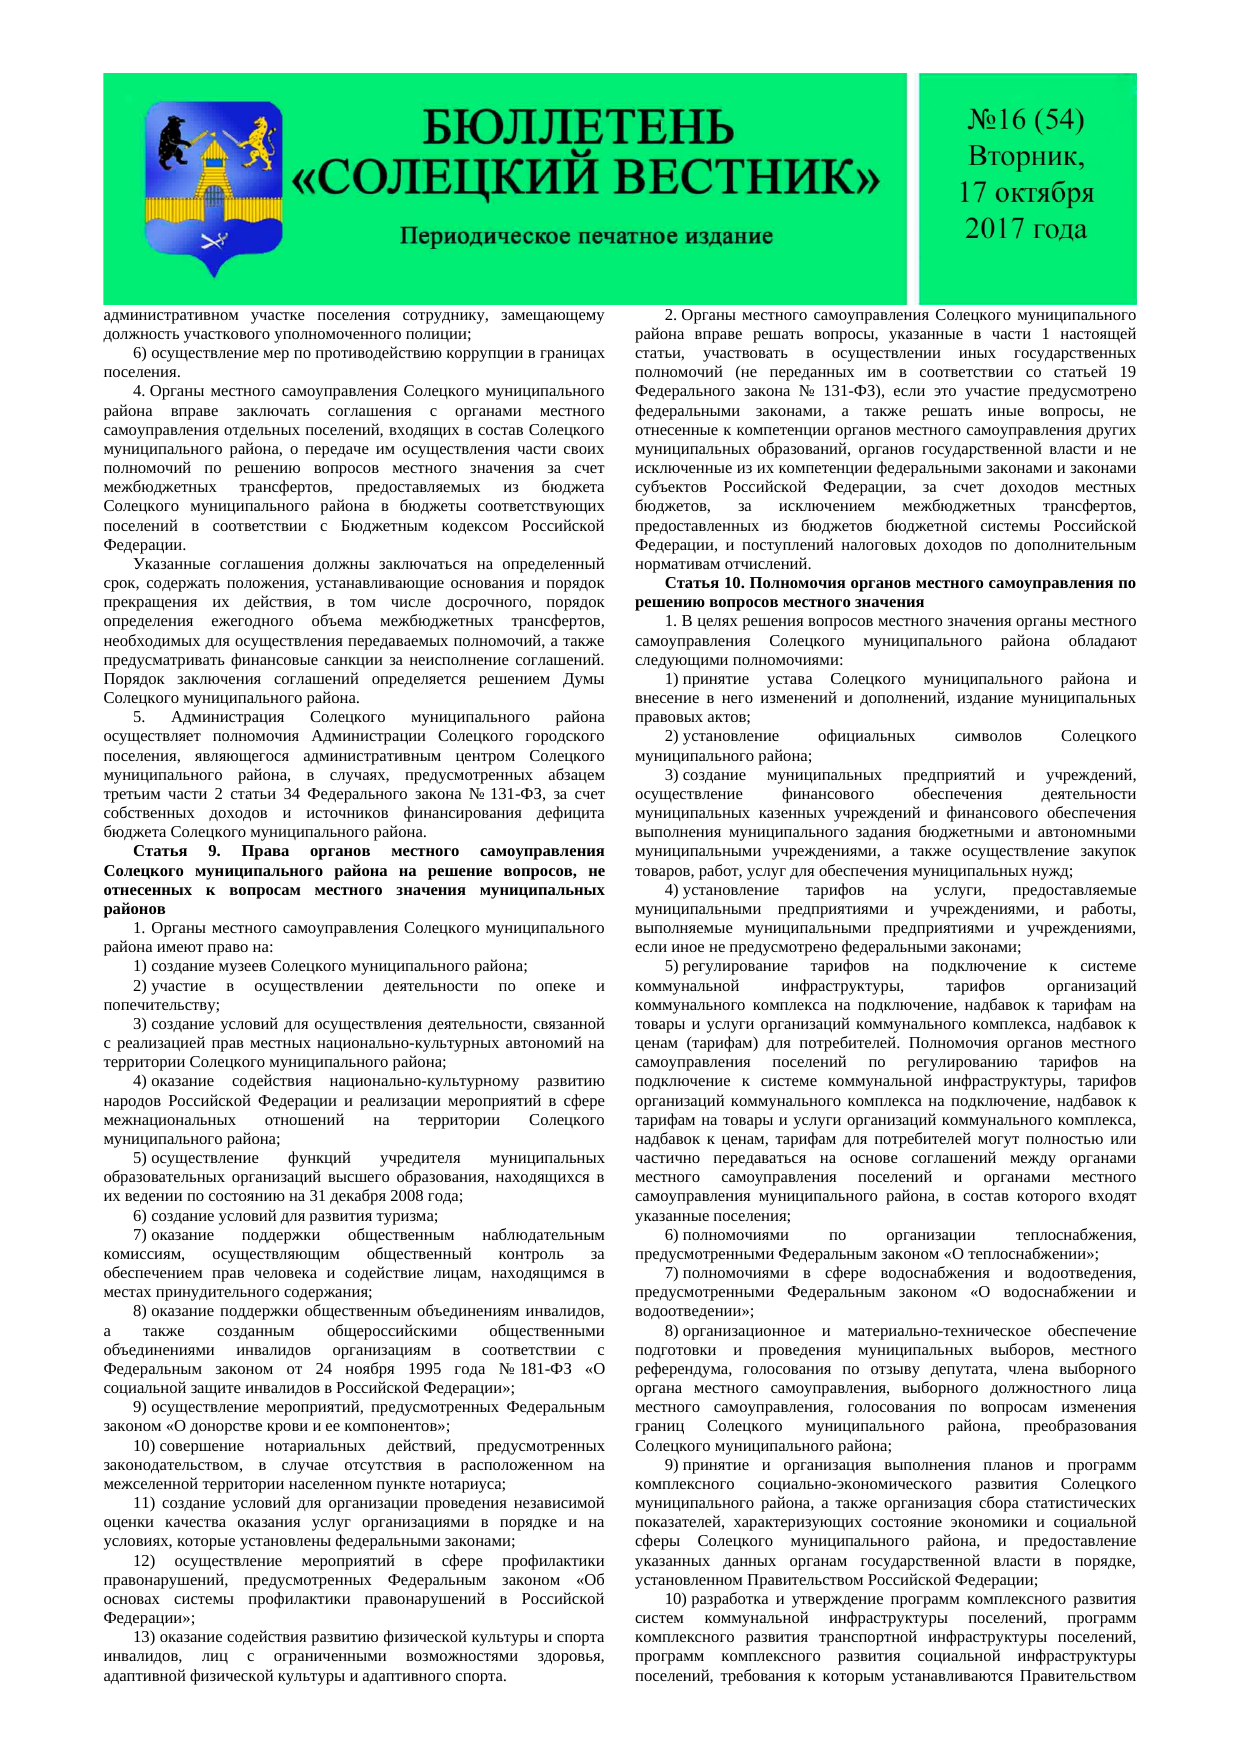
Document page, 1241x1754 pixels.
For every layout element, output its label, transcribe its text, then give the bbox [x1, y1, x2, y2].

text Статья 9. Права органов местного самоуправления Солецкого муниципального района на решение вопросов, не отнесенных к вопросам местного значения муниципальных районов [103, 841, 605, 918]
text 8) оказание поддержки общественным объединениям инвалидов, а также созданным общероссийскими общественными объединениями инвалидов организациям в соответствии с Федеральным законом от 24 ноября 1995 года № 181-ФЗ «О социальной защите инвалидов в Российской Федерации»; [103, 1301, 605, 1397]
text 6) создание условий для развития туризма; [103, 1205, 605, 1224]
text 1. Органы местного самоуправления Солецкого муниципального района имеют право на: [103, 918, 605, 956]
text 2) установление официальных символов Солецкого муниципального района; [635, 726, 1137, 764]
text 2. Органы местного самоуправления Солецкого муниципального района вправе решать вопросы, указанные в части 1 настоящей статьи, участвовать в осуществлении иных государственных полномочий (не переданных им в соответствии со статьей 19 Федерального закона № 131-ФЗ), если это участие предусмотрено федеральными законами, а также решать иные вопросы, не отнесенные к компетенции органов местного самоуправления других муниципальных образований, органов государственной власти и не исключенные из их компетенции федеральными законами и законами субъектов Российской Федерации, за счет доходов местных бюджетов, за исключением межбюджетных трансфертов, предоставленных из бюджетов бюджетной системы Российской Федерации, и поступлений налоговых доходов по дополнительным нормативам отчислений. [635, 305, 1137, 573]
text 8) организационное и материально-техническое обеспечение подготовки и проведения муниципальных выборов, местного референдума, голосования по отзыву депутата, члена выборного органа местного самоуправления, выборного должностного лица местного самоуправления, голосования по вопросам изменения границ Солецкого муниципального района, преобразования Солецкого муниципального района; [635, 1320, 1137, 1454]
picture [103, 73, 1137, 305]
text 3) создание муниципальных предприятий и учреждений, осуществление финансового обеспечения деятельности муниципальных казенных учреждений и финансового обеспечения выполнения муниципального задания бюджетными и автономными муниципальными учреждениями, а также осуществление закупок товаров, работ, услуг для обеспечения муниципальных нужд; [635, 764, 1137, 879]
text 9) принятие и организация выполнения планов и программ комплексного социально-экономического развития Солецкого муниципального района, а также организация сбора статистических показателей, характеризующих состояние экономики и социальной сферы Солецкого муниципального района, и предоставление указанных данных органам государственной власти в порядке, установленном Правительством Российской Федерации; [635, 1454, 1137, 1589]
text 12) осуществление мероприятий в сфере профилактики правонарушений, предусмотренных Федеральным законом «Об основах системы профилактики правонарушений в Российской Федерации»; [103, 1550, 605, 1627]
text 4) установление тарифов на услуги, предоставляемые муниципальными предприятиями и учреждениями, и работы, выполняемые муниципальными предприятиями и учреждениями, если иное не предусмотрено федеральными законами; [635, 879, 1137, 956]
text 4) оказание содействия национально-культурному развитию народов Российской Федерации и реализации мероприятий в сфере межнациональных отношений на территории Солецкого муниципального района; [103, 1071, 605, 1148]
text 1. В целях решения вопросов местного значения органы местного самоуправления Солецкого муниципального района обладают следующими полномочиями: [635, 611, 1137, 669]
text 5. Администрация Солецкого муниципального района осуществляет полномочия Администрации Солецкого городского поселения, являющегося административным центром Солецкого муниципального района, в случаях, предусмотренных абзацем третьим части 2 статьи 34 Федерального закона № 131-ФЗ, за счет собственных доходов и источников финансирования дефицита бюджета Солецкого муниципального района. [103, 707, 605, 841]
text 5) регулирование тарифов на подключение к системе коммунальной инфраструктуры, тарифов организаций коммунального комплекса на подключение, надбавок к тарифам на товары и услуги организаций коммунального комплекса, надбавок к ценам (тарифам) для потребителей. Полномочия органов местного самоуправления поселений по регулированию тарифов на подключение к системе коммунальной инфраструктуры, тарифов организаций коммунального комплекса на подключение, надбавок к тарифам на товары и услуги организаций коммунального комплекса, надбавок к ценам, тарифам для потребителей могут полностью или частично передаваться на основе соглашений между органами местного самоуправления поселений и органами местного самоуправления муниципального района, в состав которого входят указанные поселения; [635, 956, 1137, 1224]
text 1) принятие устава Солецкого муниципального района и внесение в него изменений и дополнений, издание муниципальных правовых актов; [635, 669, 1137, 726]
text 5) осуществление функций учредителя муниципальных образовательных организаций высшего образования, находящихся в их ведении по состоянию на 31 декабря 2008 года; [103, 1148, 605, 1205]
text 10) совершение нотариальных действий, предусмотренных законодательством, в случае отсутствия в расположенном на межселенной территории населенном пункте нотариуса; [103, 1435, 605, 1493]
text 1) создание музеев Солецкого муниципального района; [103, 956, 605, 975]
text 7) оказание поддержки общественным наблюдательным комиссиям, осуществляющим общественный контроль за обеспечением прав человека и содействие лицам, находящимся в местах принудительного содержания; [103, 1224, 605, 1301]
text 4. Органы местного самоуправления Солецкого муниципального района вправе заключать соглашения с органами местного самоуправления отдельных поселений, входящих в состав Солецкого муниципального района, о передаче им осуществления части своих полномочий по решению вопросов местного значения за счет межбюджетных трансфертов, предоставляемых из бюджета Солецкого муниципального района в бюджеты соответствующих поселений в соответствии с Бюджетным кодексом Российской Федерации. [103, 381, 605, 554]
text Указанные соглашения должны заключаться на определенный срок, содержать положения, устанавливающие основания и порядок прекращения их действия, в том числе досрочного, порядок определения ежегодного объема межбюджетных трансфертов, необходимых для осуществления передаваемых полномочий, а также предусматривать финансовые санкции за неисполнение соглашений. Порядок заключения соглашений определяется решением Думы Солецкого муниципального района. [103, 554, 605, 707]
text 13) оказание содействия развитию физической культуры и спорта инвалидов, лиц с ограниченными возможностями здоровья, адаптивной физической культуры и адаптивного спорта. [103, 1627, 605, 1684]
text 6) осуществление мер по противодействию коррупции в границах поселения. [103, 343, 605, 381]
text Статья 10. Полномочия органов местного самоуправления по решению вопросов местного значения [635, 573, 1137, 611]
text 7) полномочиями в сфере водоснабжения и водоотведения, предусмотренными Федеральным законом «О водоснабжении и водоотведении»; [635, 1263, 1137, 1320]
text 2) участие в осуществлении деятельности по опеке и попечительству; [103, 975, 605, 1014]
text 6) полномочиями по организации теплоснабжения, предусмотренными Федеральным законом «О теплоснабжении»; [635, 1224, 1137, 1263]
text 3) создание условий для осуществления деятельности, связанной с реализацией прав местных национально-культурных автономий на территории Солецкого муниципального района; [103, 1014, 605, 1071]
text 11) создание условий для организации проведения независимой оценки качества оказания услуг организациями в порядке и на условиях, которые установлены федеральными законами; [103, 1493, 605, 1550]
text 9) осуществление мероприятий, предусмотренных Федеральным законом «О донорстве крови и ее компонентов»; [103, 1397, 605, 1435]
